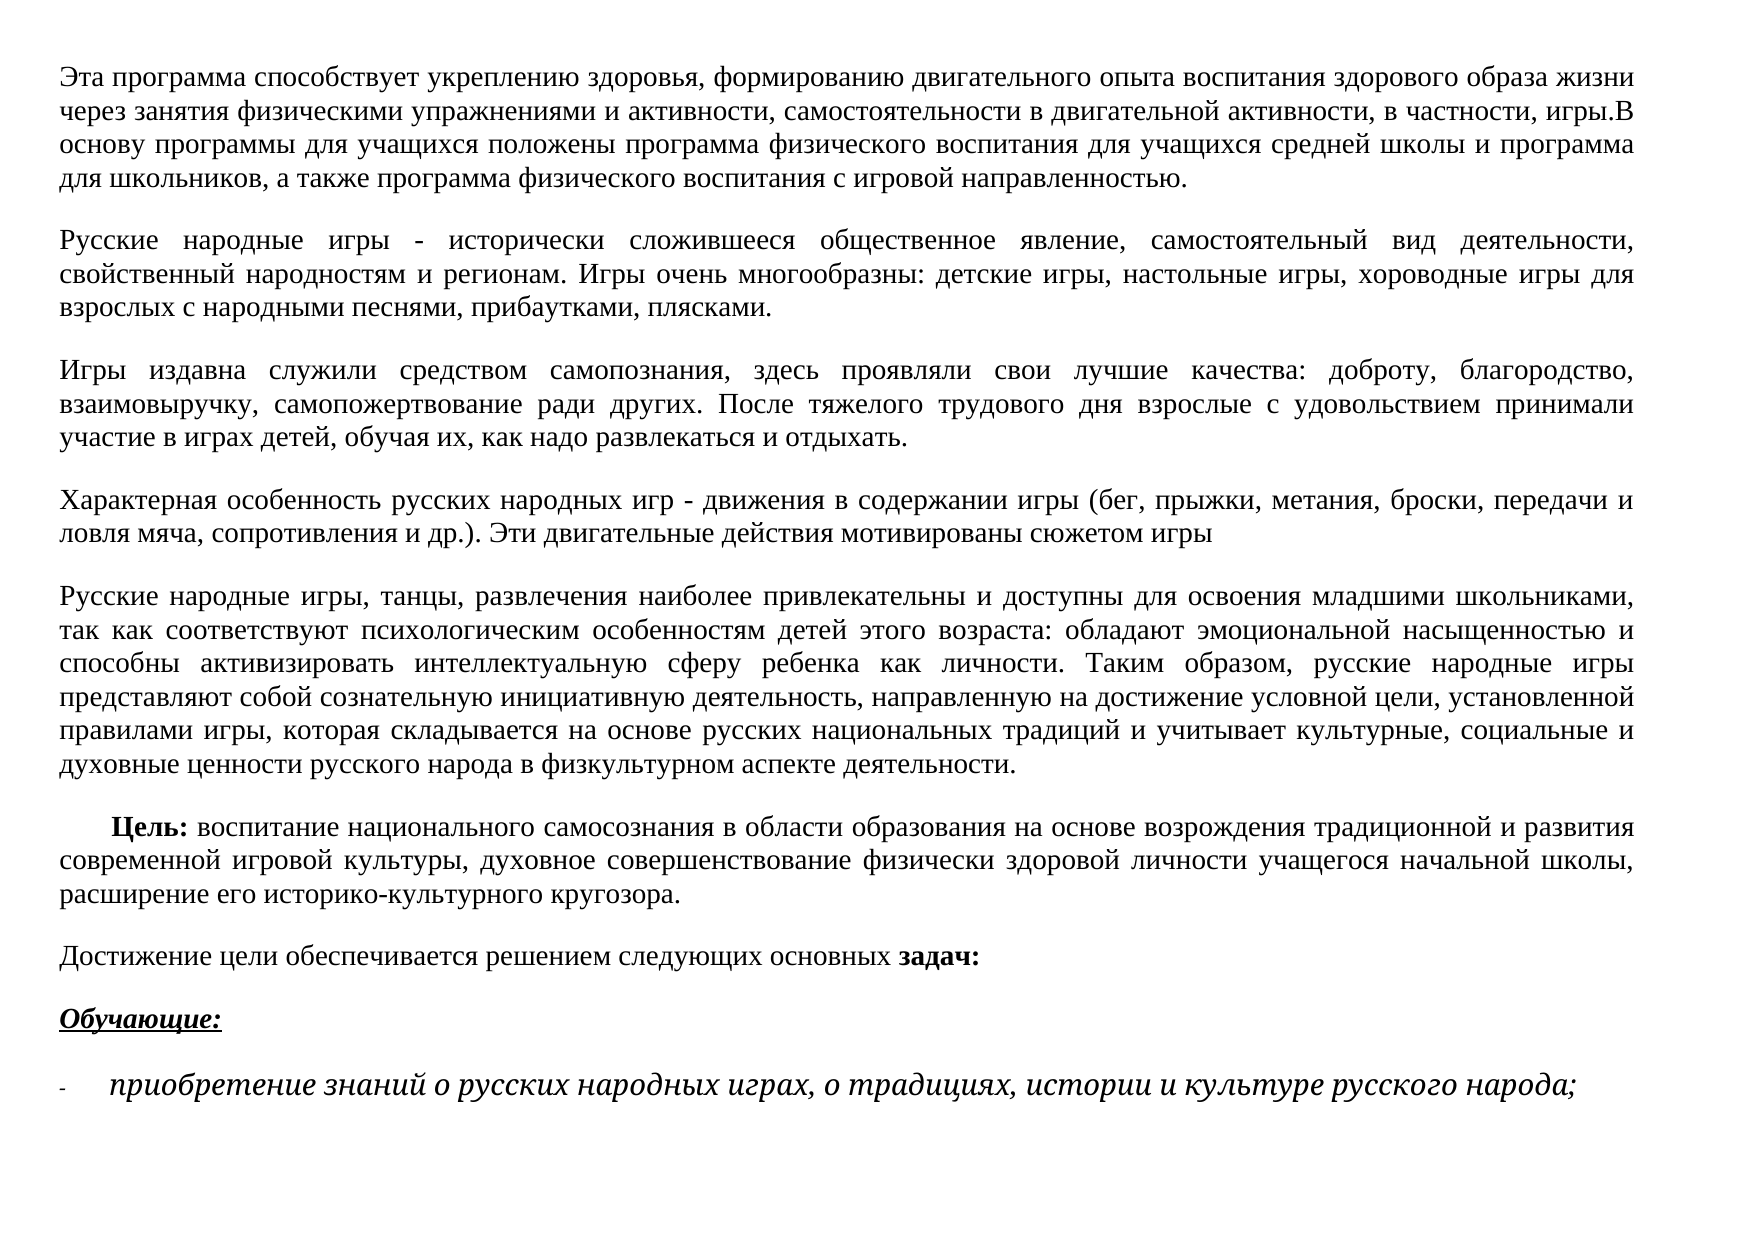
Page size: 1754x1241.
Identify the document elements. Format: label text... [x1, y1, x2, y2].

text Цель: воспитание национального самосознания в области образования на основе возрождения традиционной и развития современной игровой культуры, духовное совершенствование физически здоровой личности учащегося начальной школы, расширение его историко-культурного кругозора. [59, 809, 1636, 909]
text Русские народные игры - исторически сложившееся общественное явление, самостоятельный вид деятельности, свойственный народностям и регионам. Игры очень многообразны: детские игры, настольные игры, хороводные игры для взрослых с народными песнями, прибаутками, плясками. [59, 222, 1636, 323]
text Обучающие: [59, 1001, 1636, 1035]
text Игры издавна служили средством самопознания, здесь проявляли свои лучшие качества: доброту, благородство, взаимовыручку, самопожертвование ради других. После тяжелого трудового дня взрослые с удовольствием принимали участие в играх детей, обучая их, как надо развлекаться и отдыхать. [59, 352, 1636, 453]
text Достижение цели обеспечивается решением следующих основных задач: [59, 938, 1636, 972]
text Характерная особенность русских народных игр - движения в содержании игры (бег, прыжки, метания, броски, передачи и ловля мяча, сопротивления и др.). Эти двигательные действия мотивированы сюжетом игры [59, 482, 1636, 549]
text Русские народные игры, танцы, развлечения наиболее привлекательны и доступны для освоения младшими школьниками, так как соответствуют психологическим особенностям детей этого возраста: обладают эмоциональной насыщенностью и способны активизировать интеллектуальную сферу ребенка как личности. Таким образом, русские народные игры представляют собой сознательную инициативную деятельность, направленную на достижение условной цели, установленной правилами игры, которая складывается на основе русских национальных традиций и учитывает культурные, социальные и духовные ценности русского народа в физкультурном аспекте деятельности. [59, 578, 1636, 779]
text Эта программа способствует укреплению здоровья, формированию двигательного опыта воспитания здорового образа жизни через занятия физическими упражнениями и активности, самостоятельности в двигательной активности, в частности, игры.В основу программы для учащихся положены программа физического воспитания для учащихся средней школы и программа для школьников, а также программа физического воспитания с игровой направленностью. [59, 59, 1636, 193]
text - приобретение знаний о русских народных играх, о традициях, истории и культуре русского народа; [59, 1064, 1636, 1104]
